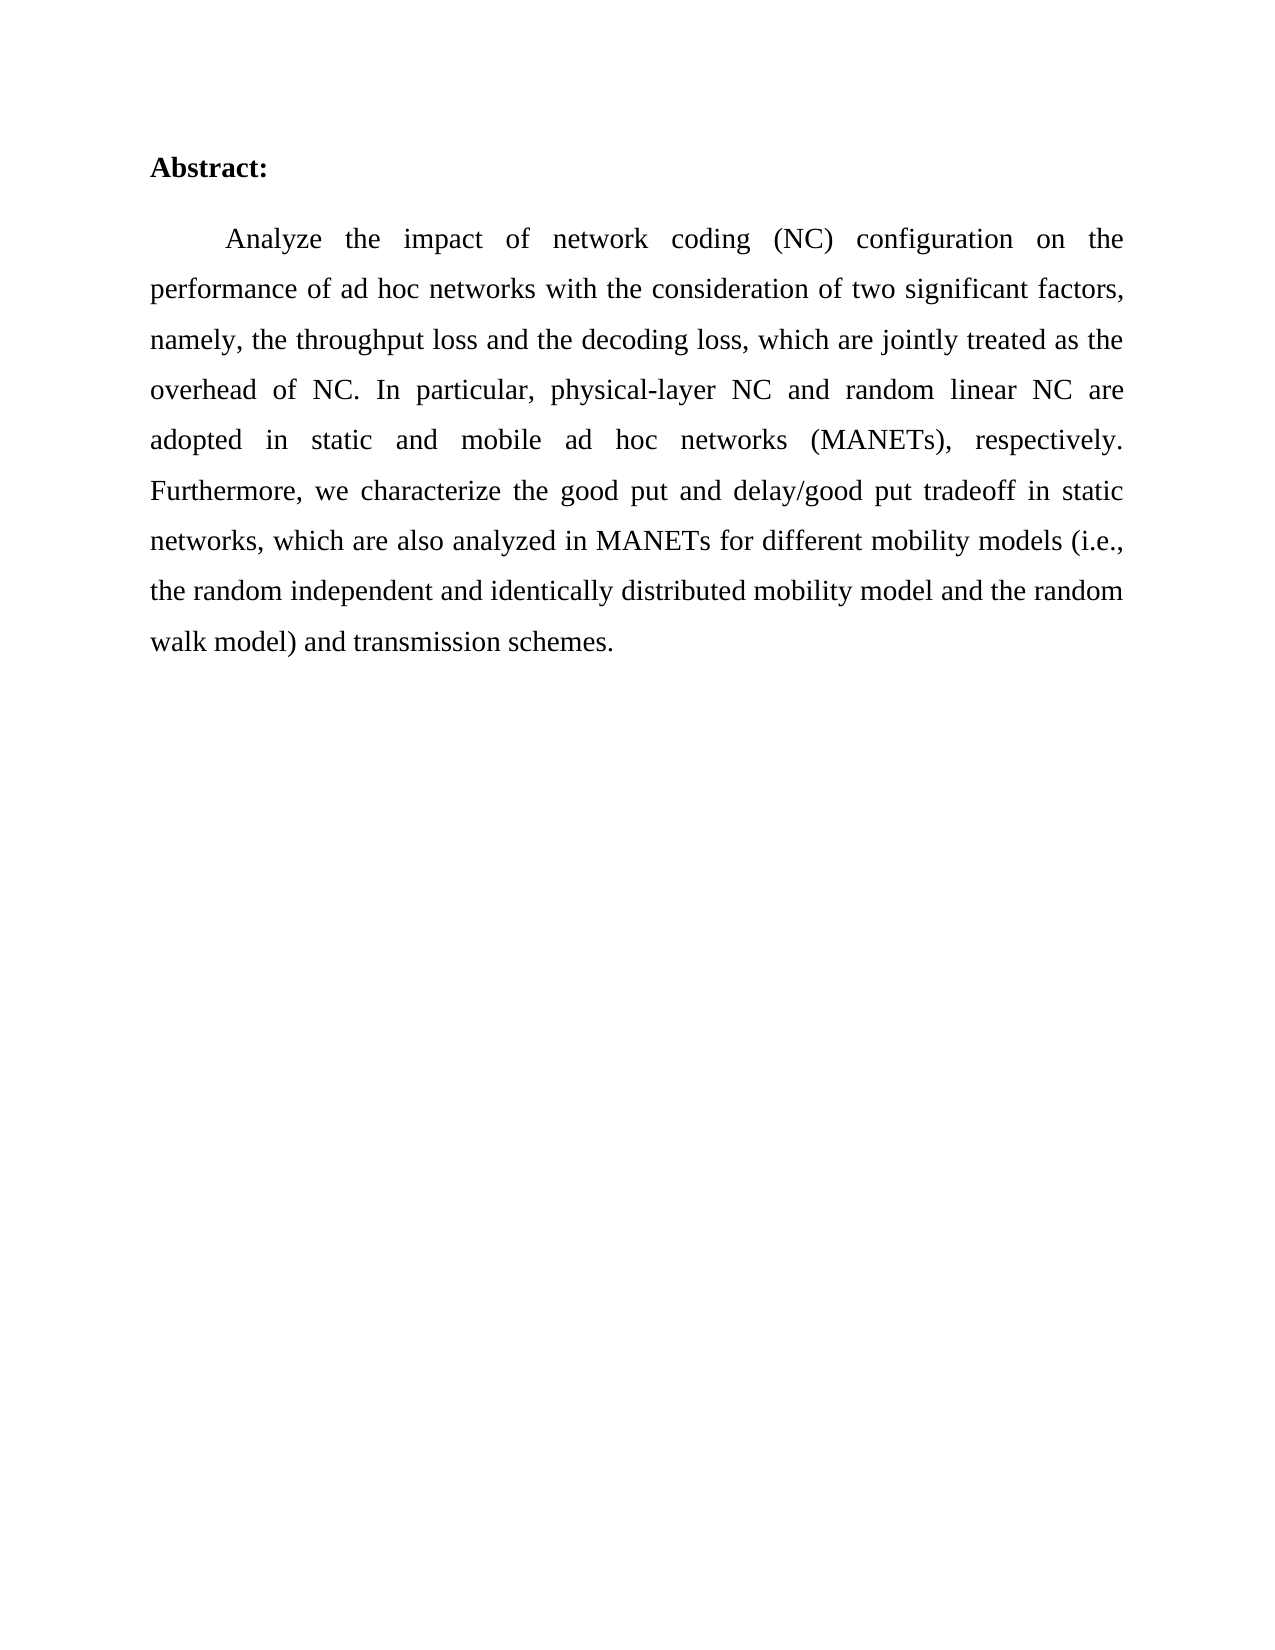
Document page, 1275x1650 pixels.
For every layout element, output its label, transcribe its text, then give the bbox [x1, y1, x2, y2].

text Abstract: [150, 150, 1125, 183]
text Analyze the impact of network coding (NC) configuration on the performance of ad hoc networks with the consideration of two significant factors, namely, the throughput loss and the decoding loss, which are jointly treated as the overhead of NC. In particular, physical-layer NC and random linear NC are adopted in static and mobile ad hoc networks (MANETs), respectively. Furthermore, we characterize the good put and delay/good put tradeoff in static networks, which are also analyzed in MANETs for different mobility models (i.e., the random independent and identically distributed mobility model and the random walk model) and transmission schemes. [150, 221, 1125, 657]
